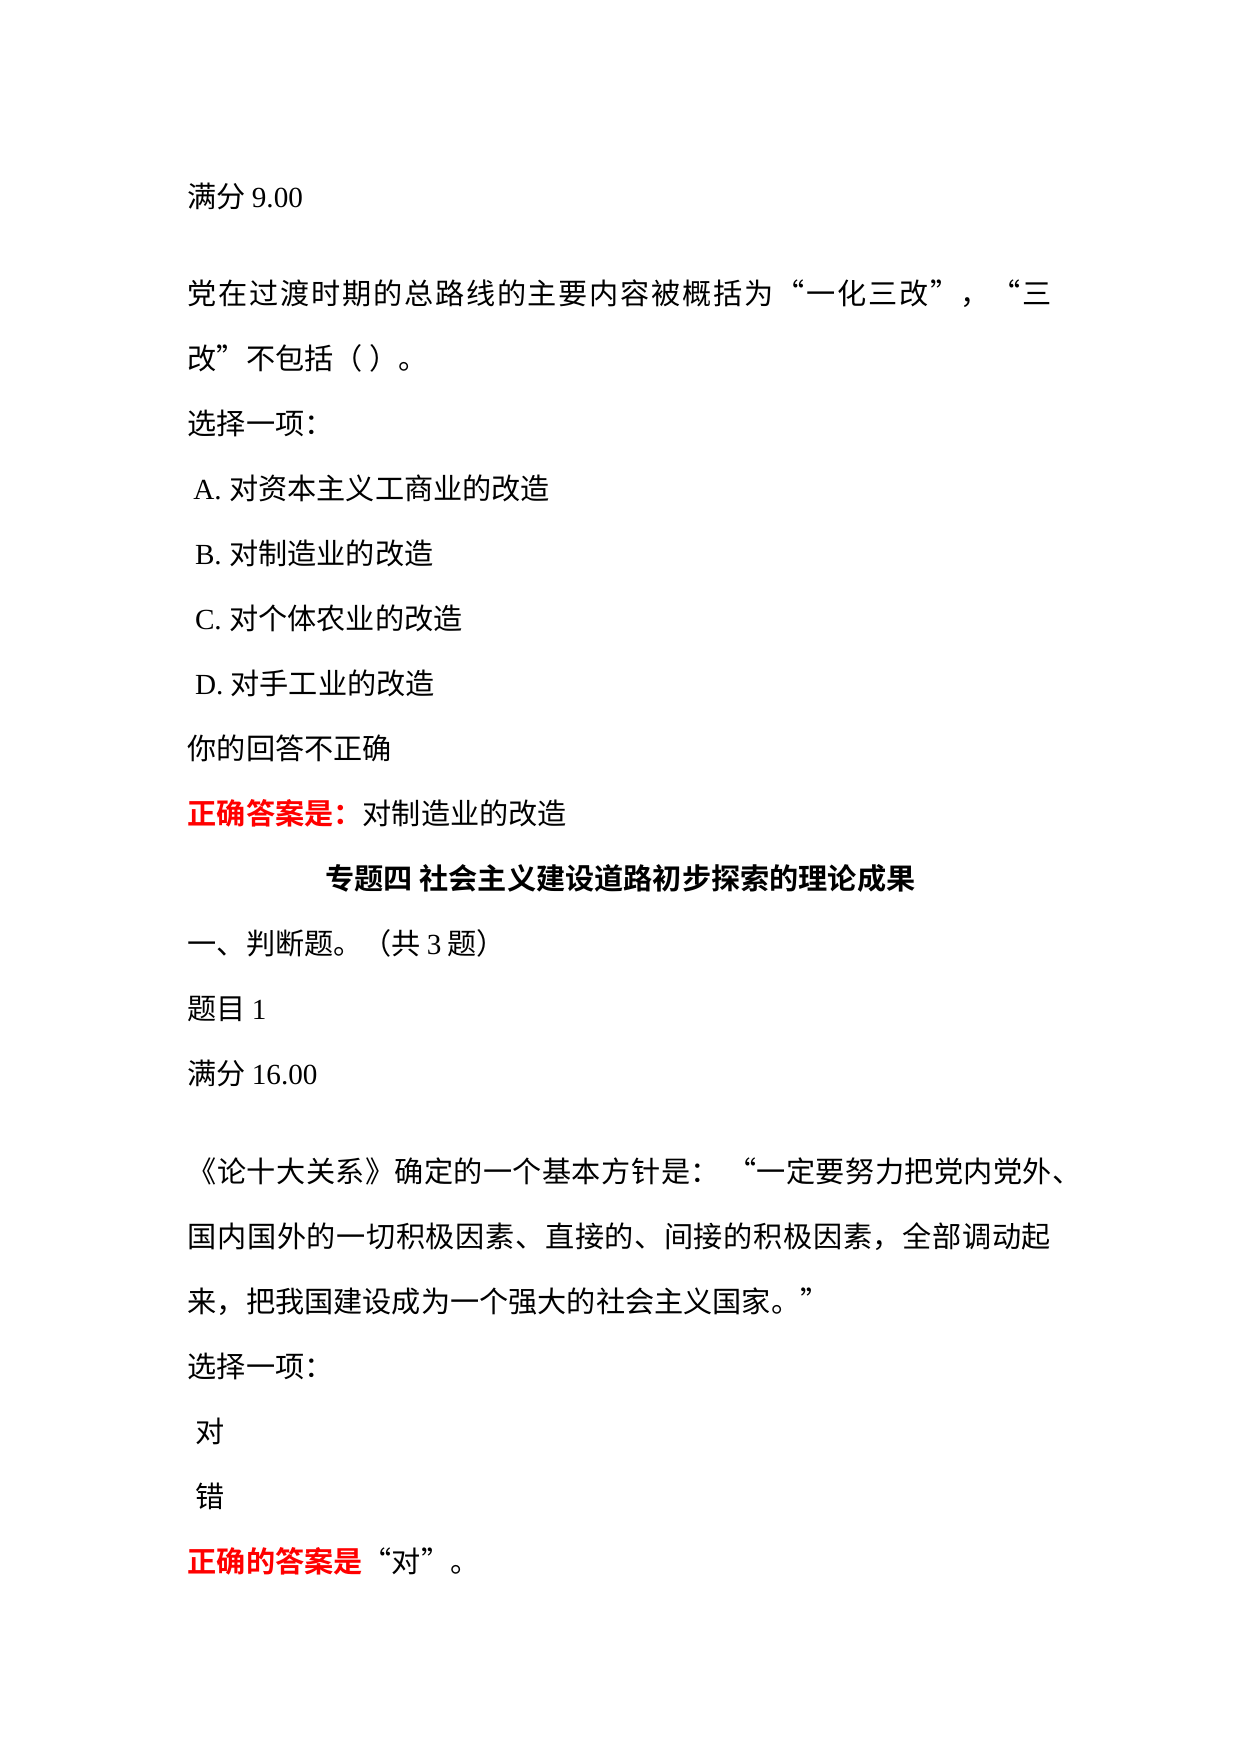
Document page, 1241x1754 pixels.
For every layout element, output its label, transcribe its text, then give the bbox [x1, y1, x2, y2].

text 满分16.00 [187, 1039, 1053, 1104]
text C. 对个体农业的改造 [187, 584, 1053, 649]
text A. 对资本主义工商业的改造 [187, 454, 1053, 519]
text 题目1 [187, 974, 1053, 1039]
text 党在过渡时期的总路线的主要内容被概括为“一化三改”，“三改”不包括（ ）。 [187, 259, 1053, 389]
text 对 [187, 1397, 1053, 1462]
text B. 对制造业的改造 [187, 519, 1053, 584]
text 选择一项： [187, 1332, 1053, 1397]
text 满分9.00 [187, 162, 1053, 227]
text 正确的答案是“对”。 [187, 1527, 1053, 1592]
text 一、判断题。（共3题） [187, 909, 1053, 974]
text D. 对手工业的改造 [187, 649, 1053, 714]
text 选择一项： [187, 389, 1053, 454]
text 专题四 社会主义建设道路初步探索的理论成果 [187, 844, 1053, 909]
text 《论十大关系》确定的一个基本方针是： “一定要努力把党内党外、国内国外的一切积极因素、直接的、间接的积极因素，全部调动起来，把我国建设成为一个强大的社会主义国家。” [187, 1137, 1053, 1332]
text 你的回答不正确 [187, 714, 1053, 779]
text 正确答案是：对制造业的改造 [187, 779, 1053, 844]
text 错 [187, 1462, 1053, 1527]
